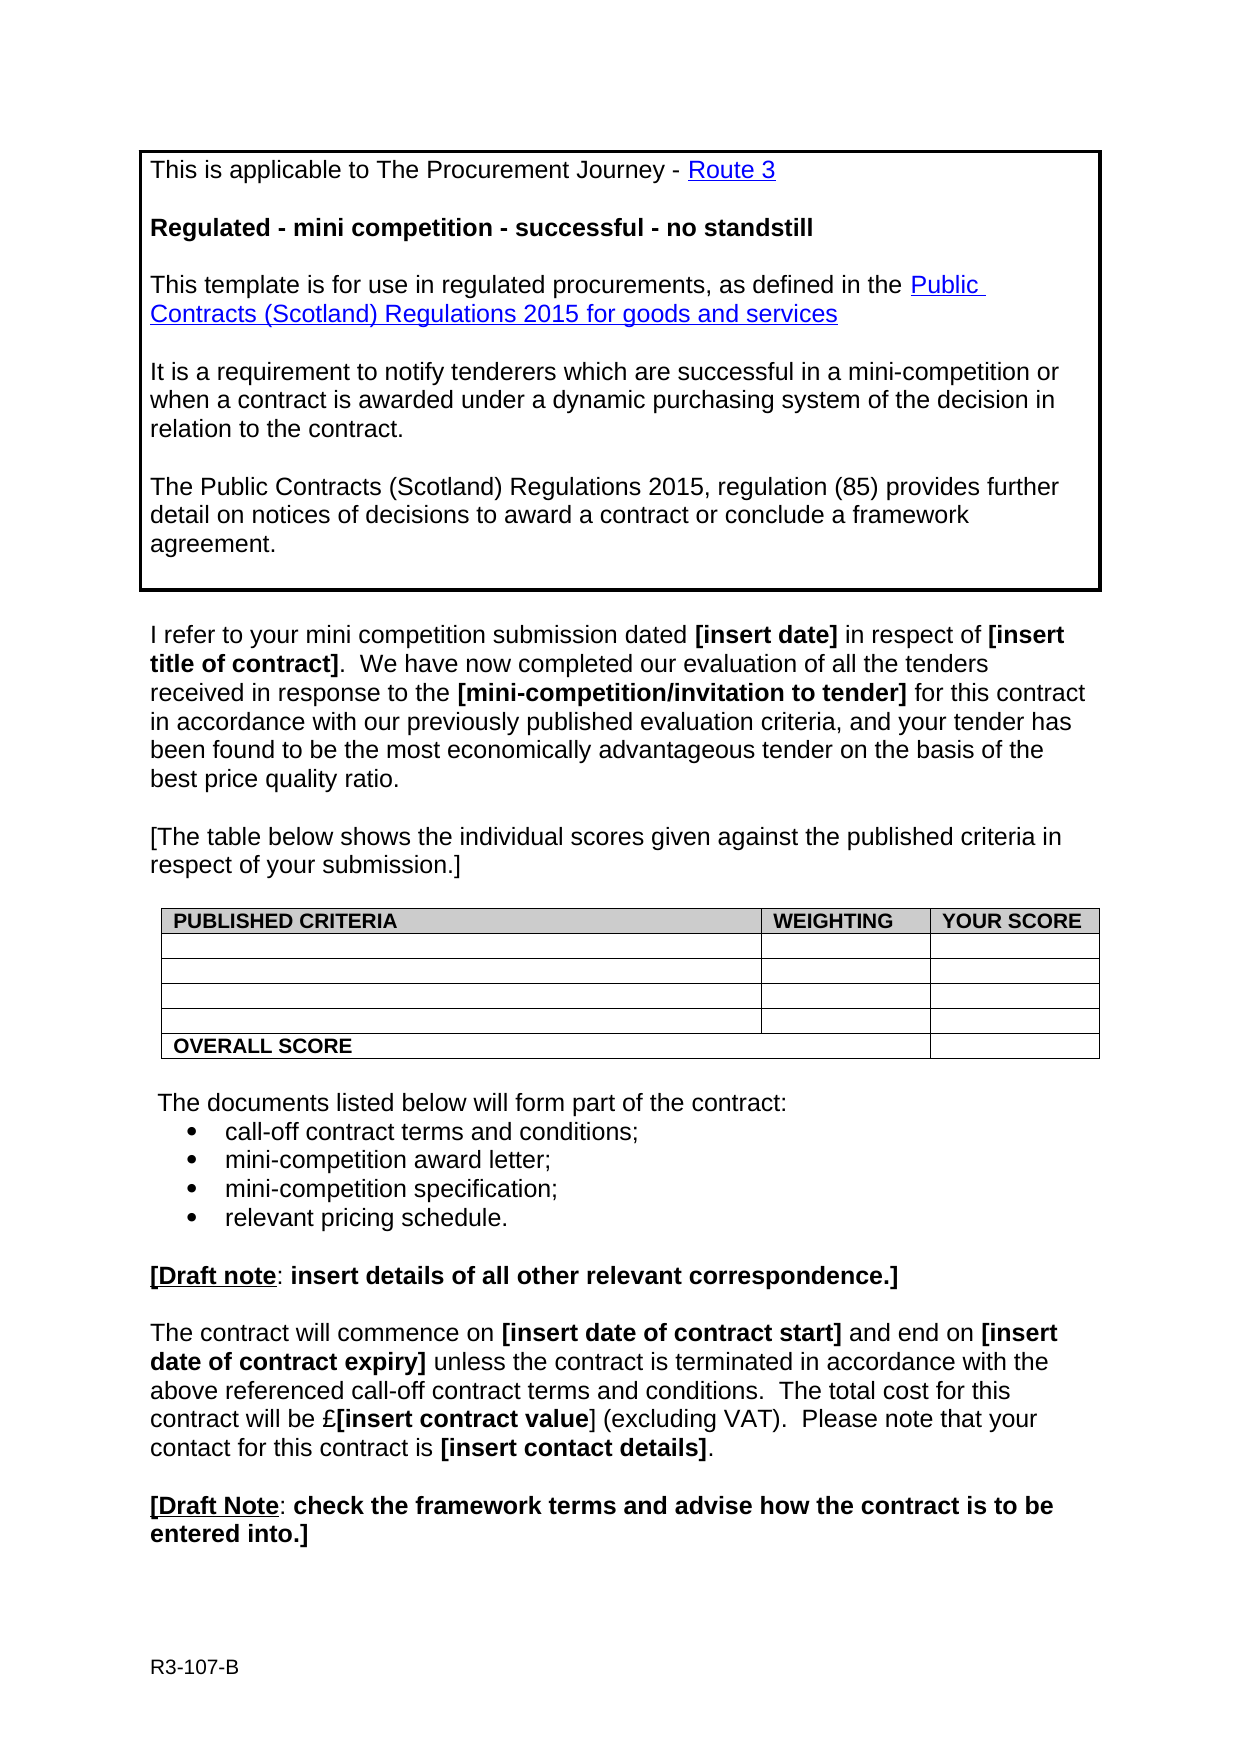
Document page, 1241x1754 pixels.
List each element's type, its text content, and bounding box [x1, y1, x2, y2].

list mini-competition award letter; [187, 1145, 1090, 1174]
text This is applicable to The Procurement Journey - Route 3 [142, 153, 1098, 184]
text Regulated - mini competition - successful - no standstill [150, 213, 1090, 241]
table_cell [162, 959, 761, 983]
text The contract will commence on [insert date of contract start] and end on [insert date of contract expiry] unless the contract is terminated in accordance with the above referenced call-off contract terms and conditions. The total cost for this contract will be £[insert contract value] (excluding VAT). Please note that your contact for this contract is [insert contact details]. [150, 1318, 1090, 1462]
table_cell OVERALL SCORE [162, 1034, 930, 1058]
table_header WEIGHTING [762, 909, 930, 933]
text It is a requirement to notify tenderers which are successful in a mini-competition or when a contract is awarded under a dynamic purchasing system of the decision in relation to the contract. [150, 356, 1090, 443]
table_cell [931, 1034, 1099, 1058]
table_cell [162, 1009, 761, 1033]
list call-off contract terms and conditions; [187, 1116, 1090, 1145]
table_cell [762, 1009, 930, 1033]
table_cell [762, 934, 930, 958]
text [Draft Note: check the framework terms and advise how the contract is to be entered into.] [150, 1491, 1090, 1548]
table_cell [162, 984, 761, 1008]
text The Public Contracts (Scotland) Regulations 2015, regulation (85) provides further detail on notices of decisions to award a contract or conclude a framework agreement. [150, 471, 1090, 558]
table_cell [162, 934, 761, 958]
table_header PUBLISHED CRITERIA [162, 909, 761, 933]
table_cell [762, 959, 930, 983]
list relevant pricing schedule. [187, 1203, 1090, 1232]
text The documents listed below will form part of the contract: [150, 1088, 1090, 1116]
list mini-competition specification; [187, 1174, 1090, 1203]
text [The table below shows the individual scores given against the published criteria in respect of your submission.] [150, 822, 1090, 879]
table_cell [931, 984, 1099, 1008]
text I refer to your mini competition submission dated [insert date] in respect of [insert title of contract]. We have now completed our evaluation of all the tenders received in response to the [mini-competition/invitation to tender] for this contract in accordance with our previously published evaluation criteria, and your tender has been found to be the most economically advantageous tender on the basis of the best price quality ratio. [150, 620, 1090, 793]
table_cell [931, 1009, 1099, 1033]
table_cell [931, 934, 1099, 958]
table_cell [762, 984, 930, 1008]
text This template is for use in regulated procurements, as defined in the Public Contracts (Scotland) Regulations 2015 for goods and services [150, 270, 1090, 328]
table_cell [931, 959, 1099, 983]
text [Draft note: insert details of all other relevant correspondence.] [150, 1261, 1090, 1289]
table_header YOUR SCORE [931, 909, 1099, 933]
